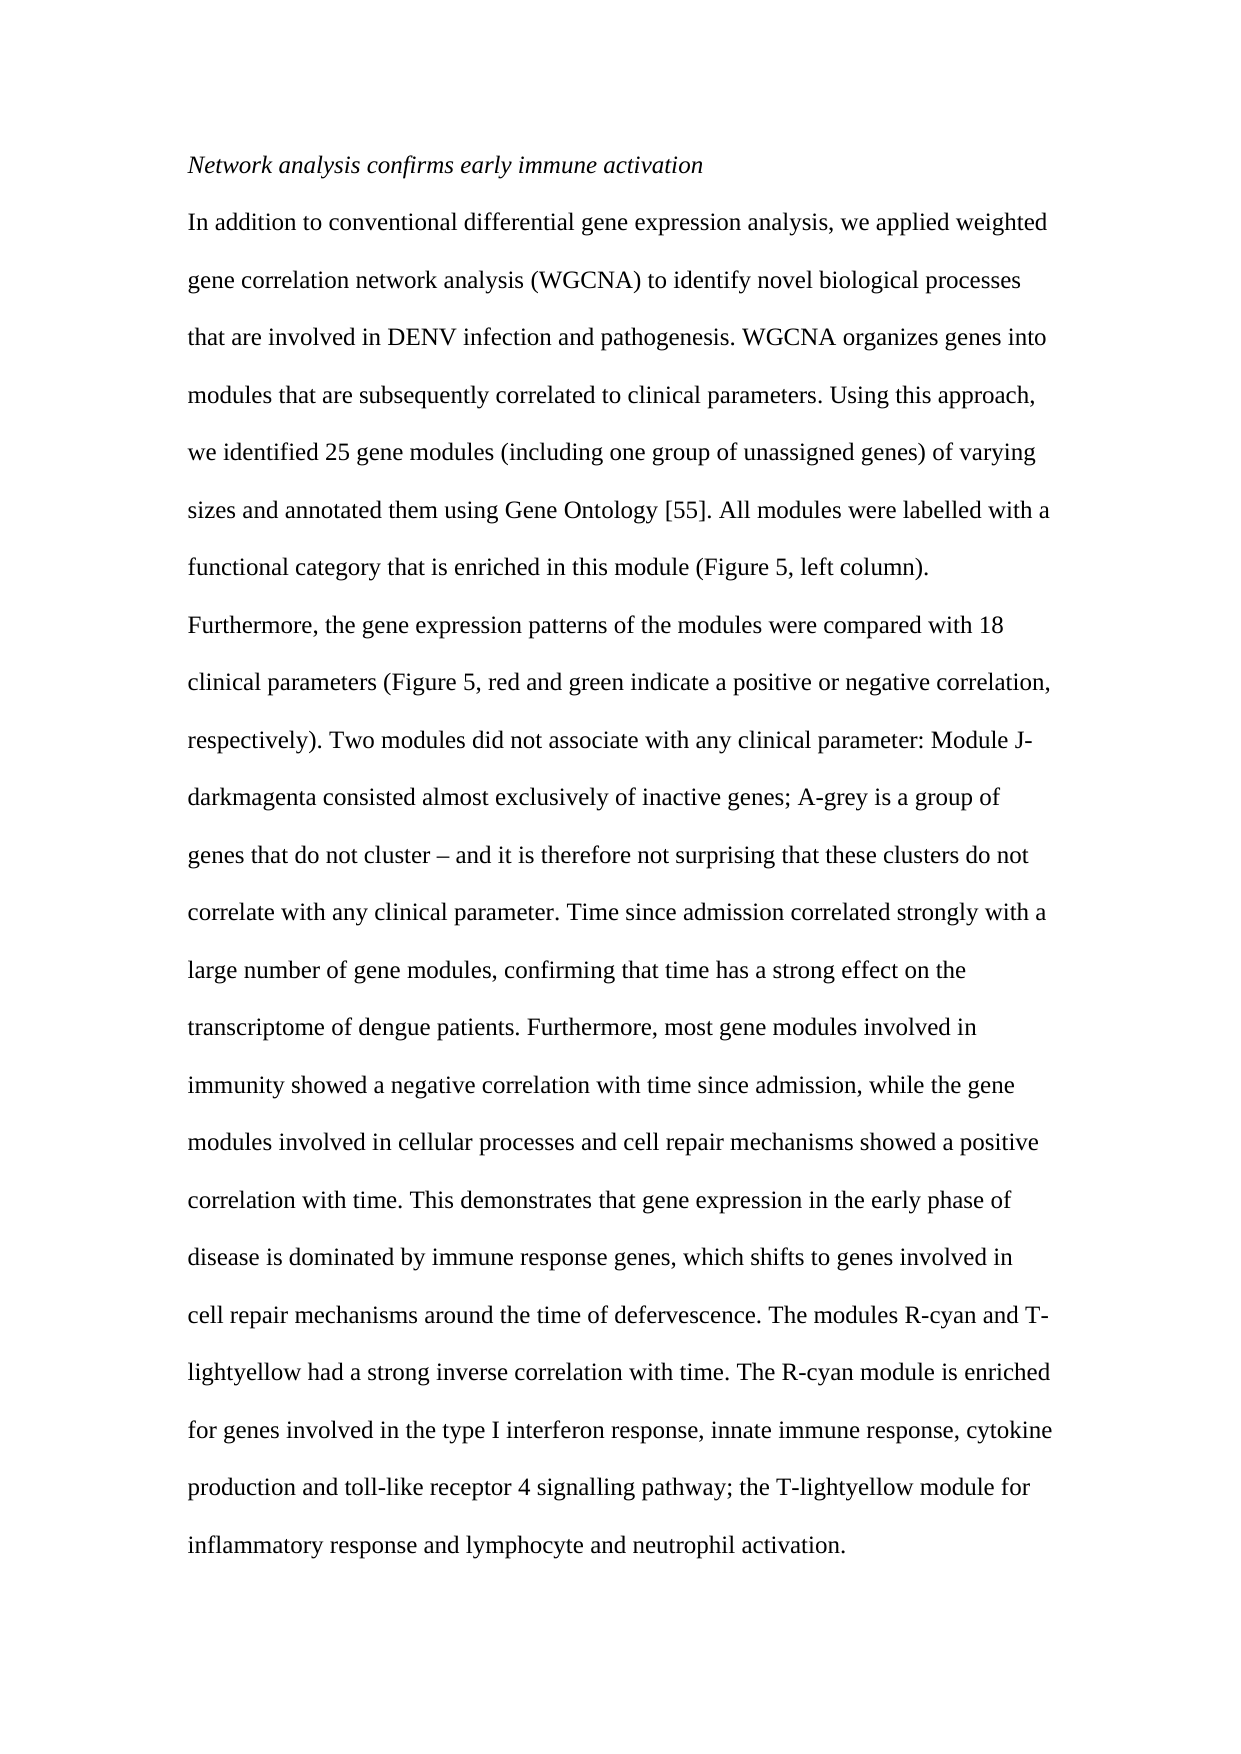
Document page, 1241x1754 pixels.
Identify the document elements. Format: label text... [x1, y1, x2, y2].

text Network analysis confirms early immune activation [187, 150, 1053, 179]
text In addition to conventional differential gene expression analysis, we applied weighted gene correlation network analysis (WGCNA) to identify novel biological processes that are involved in DENV infection and pathogenesis. WGCNA organizes genes into modules that are subsequently correlated to clinical parameters. Using this approach, we identified 25 gene modules (including one group of unassigned genes) of varying sizes and annotated them using Gene Ontology [55]. All modules were labelled with a functional category that is enriched in this module (Figure 5, left column). Furthermore, the gene expression patterns of the modules were compared with 18 clinical parameters (Figure 5, red and green indicate a positive or negative correlation, respectively). Two modules did not associate with any clinical parameter: Module J-darkmagenta consisted almost exclusively of inactive genes; A-grey is a group of genes that do not cluster – and it is therefore not surprising that these clusters do not correlate with any clinical parameter. Time since admission correlated strongly with a large number of gene modules, confirming that time has a strong effect on the transcriptome of dengue patients. Furthermore, most gene modules involved in immunity showed a negative correlation with time since admission, while the gene modules involved in cellular processes and cell repair mechanisms showed a positive correlation with time. This demonstrates that gene expression in the early phase of disease is dominated by immune response genes, which shifts to genes involved in cell repair mechanisms around the time of defervescence. The modules R-cyan and T-lightyellow had a strong inverse correlation with time. The R-cyan module is enriched for genes involved in the type I interferon response, innate immune response, cytokine production and toll-like receptor 4 signalling pathway; the T-lightyellow module for inflammatory response and lymphocyte and neutrophil activation. [187, 207, 1053, 1559]
